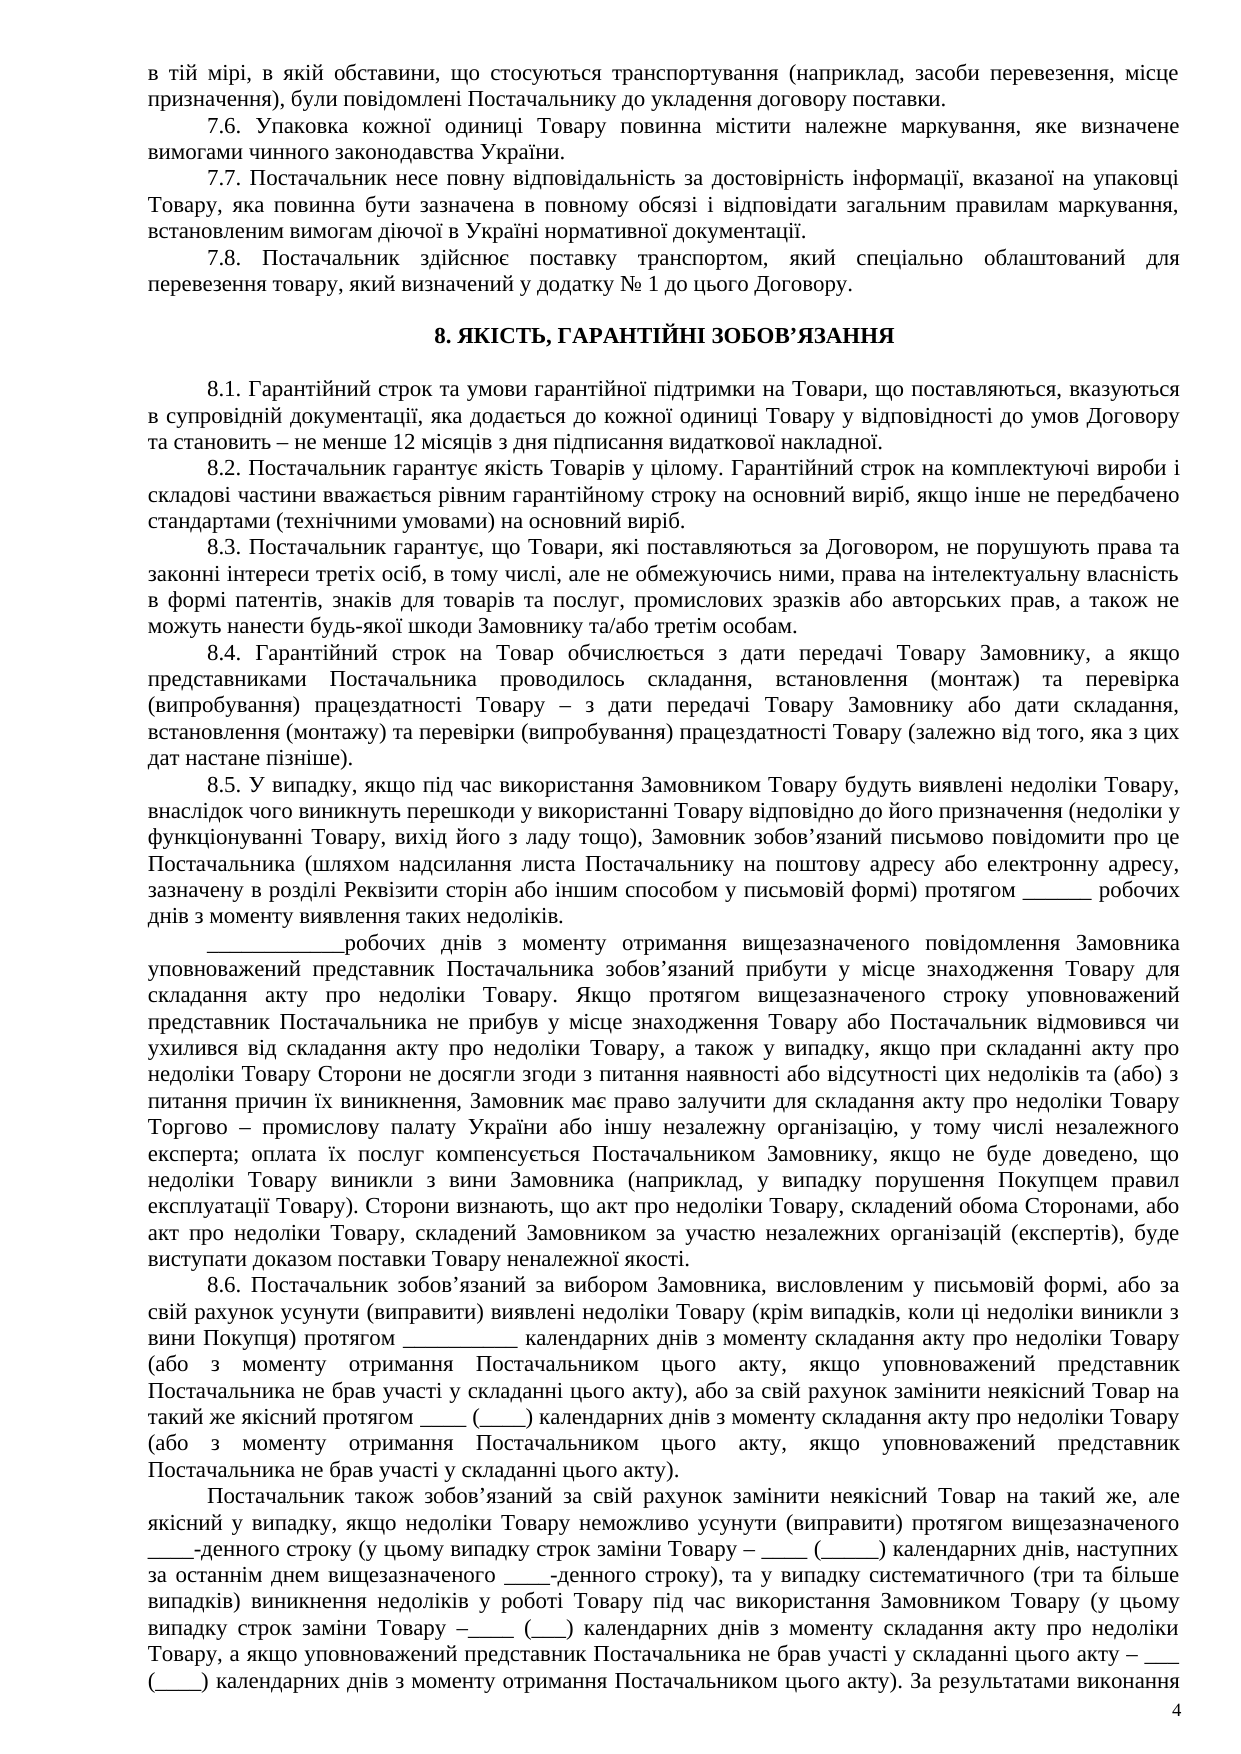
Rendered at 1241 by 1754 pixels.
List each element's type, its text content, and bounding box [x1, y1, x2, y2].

text 8.4. Гарантійний строк на Товар обчислюється з дати передачі Товару Замовнику, а якщо представниками Постачальника проводилось складання, встановлення (монтаж) та перевірка (випробування) працездатності Товару – з дати передачі Товару Замовнику або дати складання, встановлення (монтажу) та перевірки (випробування) працездатності Товару (залежно від того, яка з цих дат настане пізніше). [148, 639, 1181, 771]
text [148, 1482, 1181, 1693]
text 7.7. Постачальник несе повну відповідальність за достовірність інформації, вказаної на упаковці Товару, яка повинна бути зазначена в повному обсязі і відповідати загальним правилам маркування, встановленим вимогам діючої в Україні нормативної документації. [148, 164, 1181, 243]
text 7.6. Упаковка кожної одиниці Товару повинна містити належне маркування, яке визначене вимогами чинного законодавства України. [148, 112, 1181, 164]
text 7.8. Постачальник здійснює поставку транспортом, який спеціально облаштований для перевезення товару, який визначений у додатку № 1 до цього Договору. [148, 243, 1181, 296]
text ____________робочих днів з моменту отримання вищезазначеного повідомлення Замовника уповноважений представник Постачальника зобов’язаний прибути у місце знаходження Товару для складання акту про недоліки Товару. Якщо протягом вищезазначеного строку уповноважений представник Постачальника не прибув у місце знаходження Товару або Постачальник відмовився чи ухилився від складання акту про недоліки Товару, а також у випадку, якщо при складанні акту про недоліки Товару Сторони не досягли згоди з питання наявності або відсутності цих недоліків та (або) з питання причин їх виникнення, Замовник має право залучити для складання акту про недоліки Товару Торгово – промислову палату України або іншу незалежну організацію, у тому числі незалежного експерта; оплата їх послуг компенсується Постачальником Замовнику, якщо не буде доведено, що недоліки Товару виникли з вини Замовника (наприклад, у випадку порушення Покупцем правил експлуатації Товару). Сторони визнають, що акт про недоліки Товару, складений обома Сторонами, або акт про недоліки Товару, складений Замовником за участю незалежних організацій (експертів), буде виступати доказом поставки Товару неналежної якості. [148, 929, 1181, 1271]
text 8.6. Постачальник зобов’язаний за вибором Замовника, висловленим у письмовій формі, або за свій рахунок усунути (виправити) виявлені недоліки Товару (крім випадків, коли ці недоліки виникли з вини Покупця) протягом __________ календарних днів з моменту складання акту про недоліки Товару (або з моменту отримання Постачальником цього акту, якщо уповноважений представник Постачальника не брав участі у складанні цього акту), або за свій рахунок замінити неякісний Товар на такий же якісний протягом ____ (____) календарних днів з моменту складання акту про недоліки Товару (або з моменту отримання Постачальником цього акту, якщо уповноважений представник Постачальника не брав участі у складанні цього акту). [148, 1271, 1181, 1482]
text 8. ЯКІСТЬ, ГАРАНТІЙНІ ЗОБОВ’ЯЗАННЯ [148, 323, 1181, 349]
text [148, 59, 1181, 112]
text 8.5. У випадку, якщо під час використання Замовником Товару будуть виявлені недоліки Товару, внаслідок чого виникнуть перешкоди у використанні Товару відповідно до його призначення (недоліки у функціонуванні Товару, вихід його з ладу тощо), Замовник зобов’язаний письмово повідомити про це Постачальника (шляхом надсилання листа Постачальнику на поштову адресу або електронну адресу, зазначену в розділі Реквізити сторін або іншим способом у письмовій формі) протягом ______ робочих днів з моменту виявлення таких недоліків. [148, 771, 1181, 929]
text 8.2. Постачальник гарантує якість Товарів у цілому. Гарантійний строк на комплектуючі вироби і складові частини вважається рівним гарантійному строку на основний виріб, якщо інше не передбачено стандартами (технічними умовами) на основний виріб. [148, 454, 1181, 533]
text 8.3. Постачальник гарантує, що Товари, які поставляються за Договором, не порушують права та законні інтереси третіх осіб, в тому числі, але не обмежуючись ними, права на інтелектуальну власність в формі патентів, знаків для товарів та послуг, промислових зразків або авторських прав, а також не можуть нанести будь-якої шкоди Замовнику та/або третім особам. [148, 533, 1181, 639]
text 8.1. Гарантійний строк та умови гарантійної підтримки на Товари, що поставляються, вказуються в супровідній документації, яка додається до кожної одиниці Товару у відповідності до умов Договору та становить – не менше 12 місяців з дня підписання видаткової накладної. [148, 375, 1181, 454]
